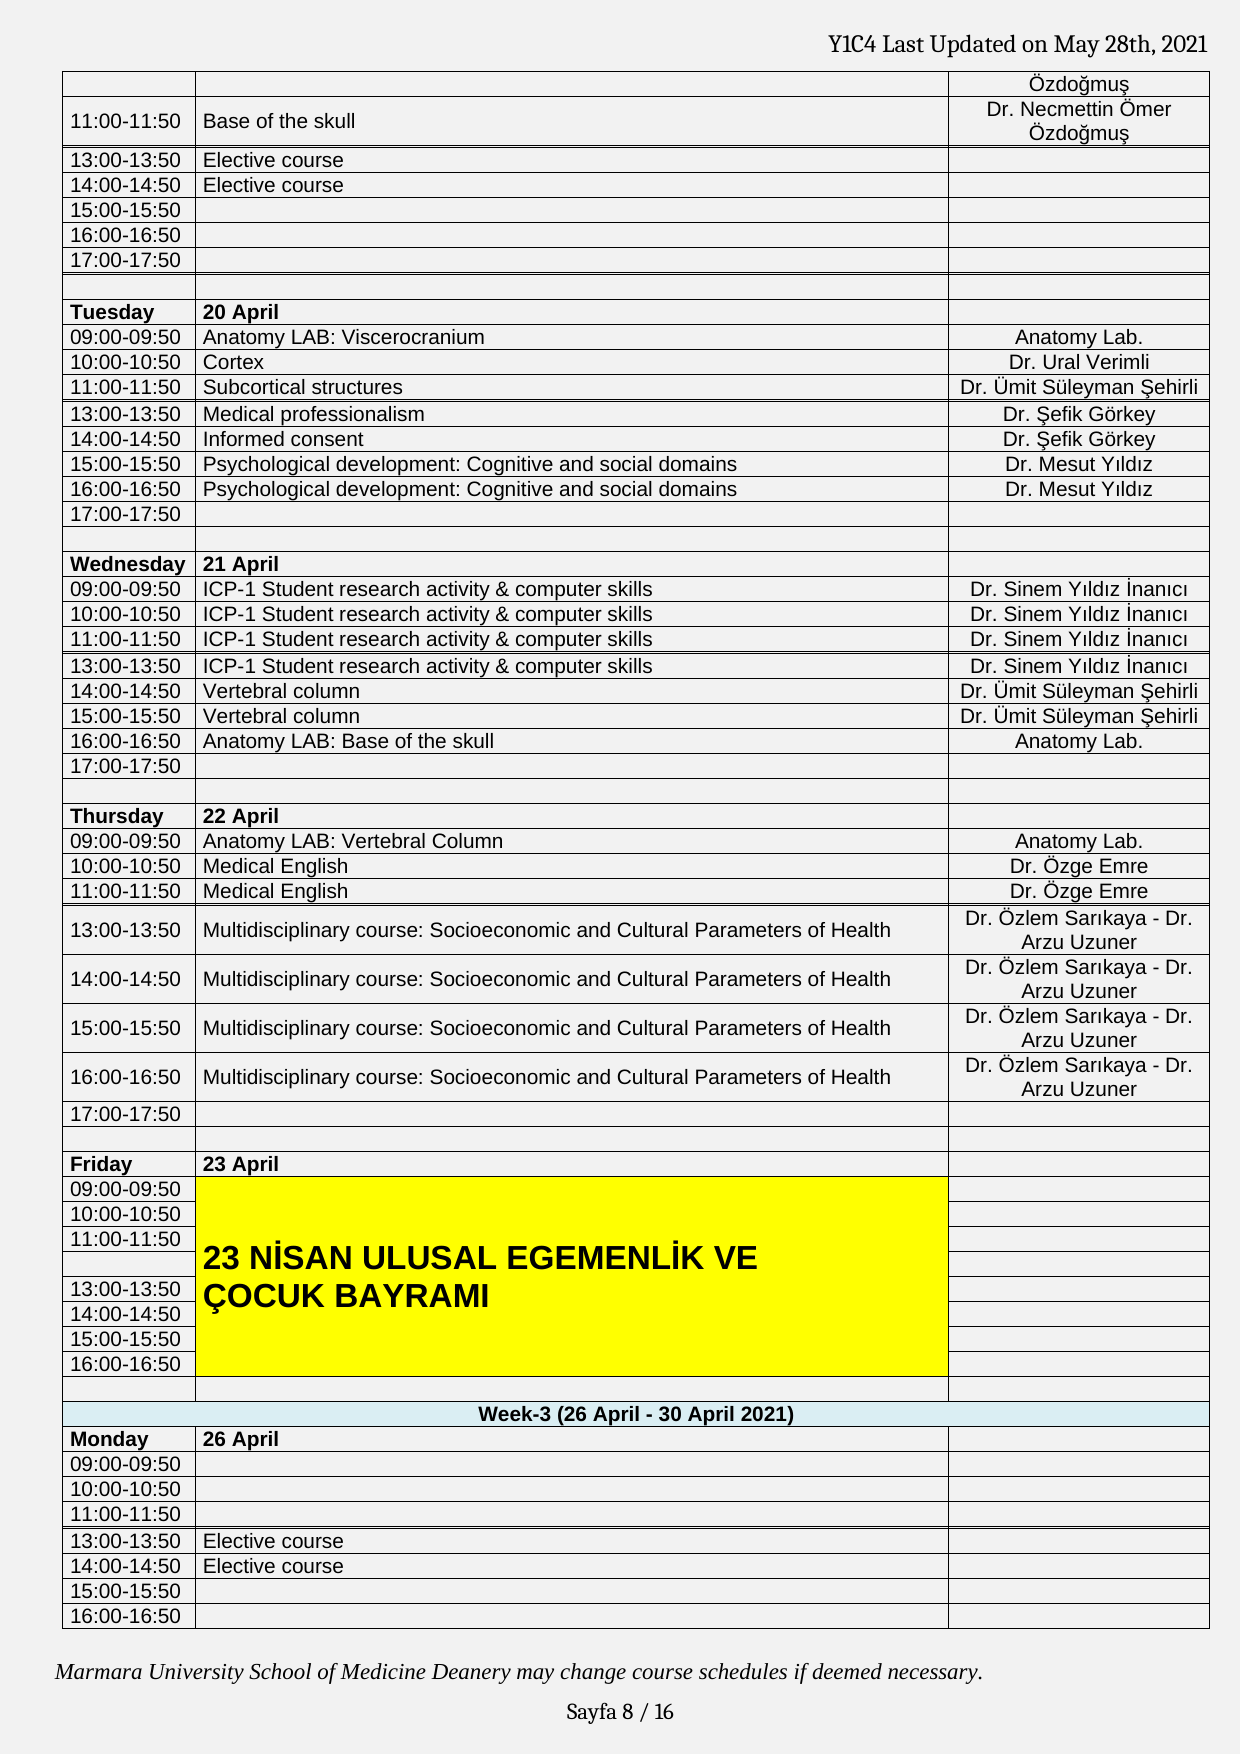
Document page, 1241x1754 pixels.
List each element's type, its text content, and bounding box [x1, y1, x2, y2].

table_cell Friday [63, 1152, 195, 1176]
table_cell 17:00-17:50 [63, 754, 195, 778]
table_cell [949, 97, 1209, 145]
table_cell Dr. Şefik Görkey [949, 427, 1209, 451]
table_cell ICP-1 Student research activity & computer skills [196, 627, 948, 651]
table_cell 15:00-15:50 [63, 198, 195, 222]
table_cell Dr. Sinem Yıldız İnanıcı [949, 627, 1209, 651]
table_cell Dr. Ümit Süleyman Şehirli [949, 679, 1209, 703]
table_cell Vertebral column [196, 704, 948, 728]
table_cell [949, 502, 1209, 526]
table_cell [196, 248, 948, 272]
table_cell [949, 1502, 1209, 1526]
table_cell Cortex [196, 350, 948, 374]
table_cell [196, 1452, 948, 1476]
table_cell Dr. Ümit Süleyman Şehirli [949, 704, 1209, 728]
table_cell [949, 72, 1209, 96]
table_cell [63, 779, 195, 803]
table_cell 16:00-16:50 [63, 1604, 195, 1628]
table_cell 14:00-14:50 [63, 1302, 195, 1326]
table_cell 16:00-16:50 [63, 223, 195, 247]
table_cell [63, 1377, 195, 1401]
table_cell Vertebral column [196, 679, 948, 703]
table_cell 17:00-17:50 [63, 1102, 195, 1126]
table_cell 09:00-09:50 [63, 325, 195, 349]
table_cell 15:00-15:50 [63, 704, 195, 728]
table_cell [196, 1127, 948, 1151]
table_cell [949, 1252, 1209, 1276]
table_cell [949, 1352, 1209, 1376]
table_cell 10:00-10:50 [63, 602, 195, 626]
table_cell Multidisciplinary course: Socioeconomic and Cultural Parameters of Health [196, 1053, 948, 1101]
table_cell [949, 1227, 1209, 1251]
table_cell [949, 1477, 1209, 1501]
table_cell 21 April [196, 552, 948, 576]
table_cell 13:00-13:50 [63, 654, 195, 678]
table_cell Wednesday [63, 552, 195, 576]
table_cell [949, 223, 1209, 247]
table_cell [63, 1252, 195, 1276]
table_cell [196, 1477, 948, 1501]
table_cell 17:00-17:50 [63, 502, 195, 526]
table_cell 10:00-10:50 [63, 350, 195, 374]
table_cell [949, 1102, 1209, 1126]
table_cell [949, 1177, 1209, 1201]
table_cell [196, 502, 948, 526]
table_cell 11:00-11:50 [63, 627, 195, 651]
table_cell [949, 275, 1209, 299]
table_cell ICP-1 Student research activity & computer skills [196, 577, 948, 601]
table_cell Dr. Mesut Yıldız [949, 477, 1209, 501]
table_cell [196, 1377, 948, 1401]
table_cell [949, 198, 1209, 222]
table_cell 17:00-17:50 [63, 248, 195, 272]
table_cell Psychological development: Cognitive and social domains [196, 452, 948, 476]
table_cell Anatomy Lab. [949, 829, 1209, 853]
table_cell Subcortical structures [196, 375, 948, 399]
table_cell Dr. Ümit Süleyman Şehirli [949, 375, 1209, 399]
table_cell Anatomy LAB: Vertebral Column [196, 829, 948, 853]
table_cell [949, 1302, 1209, 1326]
table_cell Dr. Sinem Yıldız İnanıcı [949, 654, 1209, 678]
table_cell 13:00-13:50 [63, 1277, 195, 1301]
table_cell 11:00-11:50 [63, 1227, 195, 1251]
table_cell [196, 1502, 948, 1526]
table_cell [196, 1102, 948, 1126]
table_cell Elective course [196, 173, 948, 197]
table_cell Dr. Özlem Sarıkaya - Dr. Arzu Uzuner [949, 1053, 1209, 1101]
table_cell 16:00-16:50 [63, 729, 195, 753]
table_cell Dr. Sinem Yıldız İnanıcı [949, 577, 1209, 601]
table_cell [949, 754, 1209, 778]
table_cell 09:00-09:50 [63, 829, 195, 853]
table_cell [949, 300, 1209, 324]
table_cell 15:00-15:50 [63, 1004, 195, 1052]
table_cell 16:00-16:50 [63, 1352, 195, 1376]
table_cell Thursday [63, 804, 195, 828]
table_cell [63, 527, 195, 551]
table_cell [949, 804, 1209, 828]
table_cell 10:00-10:50 [63, 72, 195, 96]
table_cell 11:00-11:50 [63, 1502, 195, 1526]
table_cell 20 April [196, 300, 948, 324]
table_cell [196, 779, 948, 803]
table_cell Dr. Sinem Yıldız İnanıcı [949, 602, 1209, 626]
table_cell [949, 1377, 1209, 1401]
table_cell 11:00-11:50 [63, 879, 195, 903]
table_cell [949, 1427, 1209, 1451]
table_cell Dr. Mesut Yıldız [949, 452, 1209, 476]
table_cell 13:00-13:50 [63, 402, 195, 426]
table_cell Base of the skull [196, 97, 948, 145]
table_cell Dr. Özge Emre [949, 879, 1209, 903]
table_cell [949, 1327, 1209, 1351]
table_cell 09:00-09:50 [63, 577, 195, 601]
table_cell 26 April [196, 1427, 948, 1451]
table_cell 14:00-14:50 [63, 955, 195, 1003]
table_cell Dr. Özlem Sarıkaya - Dr. Arzu Uzuner [949, 1004, 1209, 1052]
table_cell [949, 1202, 1209, 1226]
table_cell Psychological development: Cognitive and social domains [196, 477, 948, 501]
table_cell Elective course [196, 148, 948, 172]
table_cell 13:00-13:50 [63, 148, 195, 172]
table_cell [949, 1127, 1209, 1151]
table_cell Medical English [196, 879, 948, 903]
table_cell 11:00-11:50 [63, 375, 195, 399]
table_cell Dr. Özlem Sarıkaya - Dr. Arzu Uzuner [949, 906, 1209, 954]
table_cell 14:00-14:50 [63, 427, 195, 451]
table_cell [949, 552, 1209, 576]
table_cell ICP-1 Student research activity & computer skills [196, 654, 948, 678]
table_cell Elective course [196, 1529, 948, 1553]
table_cell [63, 1127, 195, 1151]
table_cell [949, 1579, 1209, 1603]
table_cell 14:00-14:50 [63, 173, 195, 197]
table_cell 09:00-09:50 [63, 1177, 195, 1201]
table_cell [196, 527, 948, 551]
table_cell Tuesday [63, 300, 195, 324]
table_cell Multidisciplinary course: Socioeconomic and Cultural Parameters of Health [196, 906, 948, 954]
table_cell 10:00-10:50 [63, 1477, 195, 1501]
table_cell Multidisciplinary course: Socioeconomic and Cultural Parameters of Health [196, 955, 948, 1003]
table_cell 14:00-14:50 [63, 679, 195, 703]
table_cell Elective course [196, 1554, 948, 1578]
table_cell [949, 248, 1209, 272]
table_cell Dr. Özlem Sarıkaya - Dr. Arzu Uzuner [949, 955, 1209, 1003]
table_cell [949, 1452, 1209, 1476]
table_cell Anatomy LAB: Viscerocranium [196, 325, 948, 349]
table_cell 15:00-15:50 [63, 452, 195, 476]
table_cell [949, 1604, 1209, 1628]
table_cell Medical professionalism [196, 402, 948, 426]
table_cell 16:00-16:50 [63, 477, 195, 501]
table_cell 10:00-10:50 [63, 854, 195, 878]
table_cell [196, 275, 948, 299]
table_cell ICP-1 Student research activity & computer skills [196, 602, 948, 626]
table_cell 23 April [196, 1152, 948, 1176]
table_cell Monday [63, 1427, 195, 1451]
table_cell Informed consent [196, 427, 948, 451]
table_cell [949, 527, 1209, 551]
table_cell [949, 1152, 1209, 1176]
table_cell [196, 198, 948, 222]
table_cell Multidisciplinary course: Socioeconomic and Cultural Parameters of Health [196, 1004, 948, 1052]
table_cell 23 NİSAN ULUSAL EGEMENLİK VE ÇOCUK BAYRAMI [196, 1177, 948, 1376]
table_cell 13:00-13:50 [63, 906, 195, 954]
table_cell Week-3 (26 April - 30 April 2021) [63, 1402, 1209, 1426]
table_cell 16:00-16:50 [63, 1053, 195, 1101]
table_cell [196, 1604, 948, 1628]
table_cell Anatomy Lab. [949, 325, 1209, 349]
table_cell 15:00-15:50 [63, 1579, 195, 1603]
table_cell [949, 779, 1209, 803]
table_cell Dr. Şefik Görkey [949, 402, 1209, 426]
table_cell Anatomy Lab. [949, 729, 1209, 753]
table_cell [949, 1529, 1209, 1553]
table_cell [196, 223, 948, 247]
table_cell [196, 1579, 948, 1603]
table_cell [63, 275, 195, 299]
table_cell [949, 1554, 1209, 1578]
table_cell [196, 754, 948, 778]
table_cell 09:00-09:50 [63, 1452, 195, 1476]
table_cell [949, 173, 1209, 197]
table_cell 22 April [196, 804, 948, 828]
table_cell Dr. Ural Verimli [949, 350, 1209, 374]
table_cell 14:00-14:50 [63, 1554, 195, 1578]
table_cell Anatomy LAB: Base of the skull [196, 729, 948, 753]
table_cell Medical English [196, 854, 948, 878]
table_cell Base of the skull [196, 72, 948, 96]
table_cell [949, 148, 1209, 172]
table_cell 11:00-11:50 [63, 97, 195, 145]
table_cell [949, 1277, 1209, 1301]
table_cell Dr. Özge Emre [949, 854, 1209, 878]
table_cell 10:00-10:50 [63, 1202, 195, 1226]
table_cell 13:00-13:50 [63, 1529, 195, 1553]
table_cell 15:00-15:50 [63, 1327, 195, 1351]
